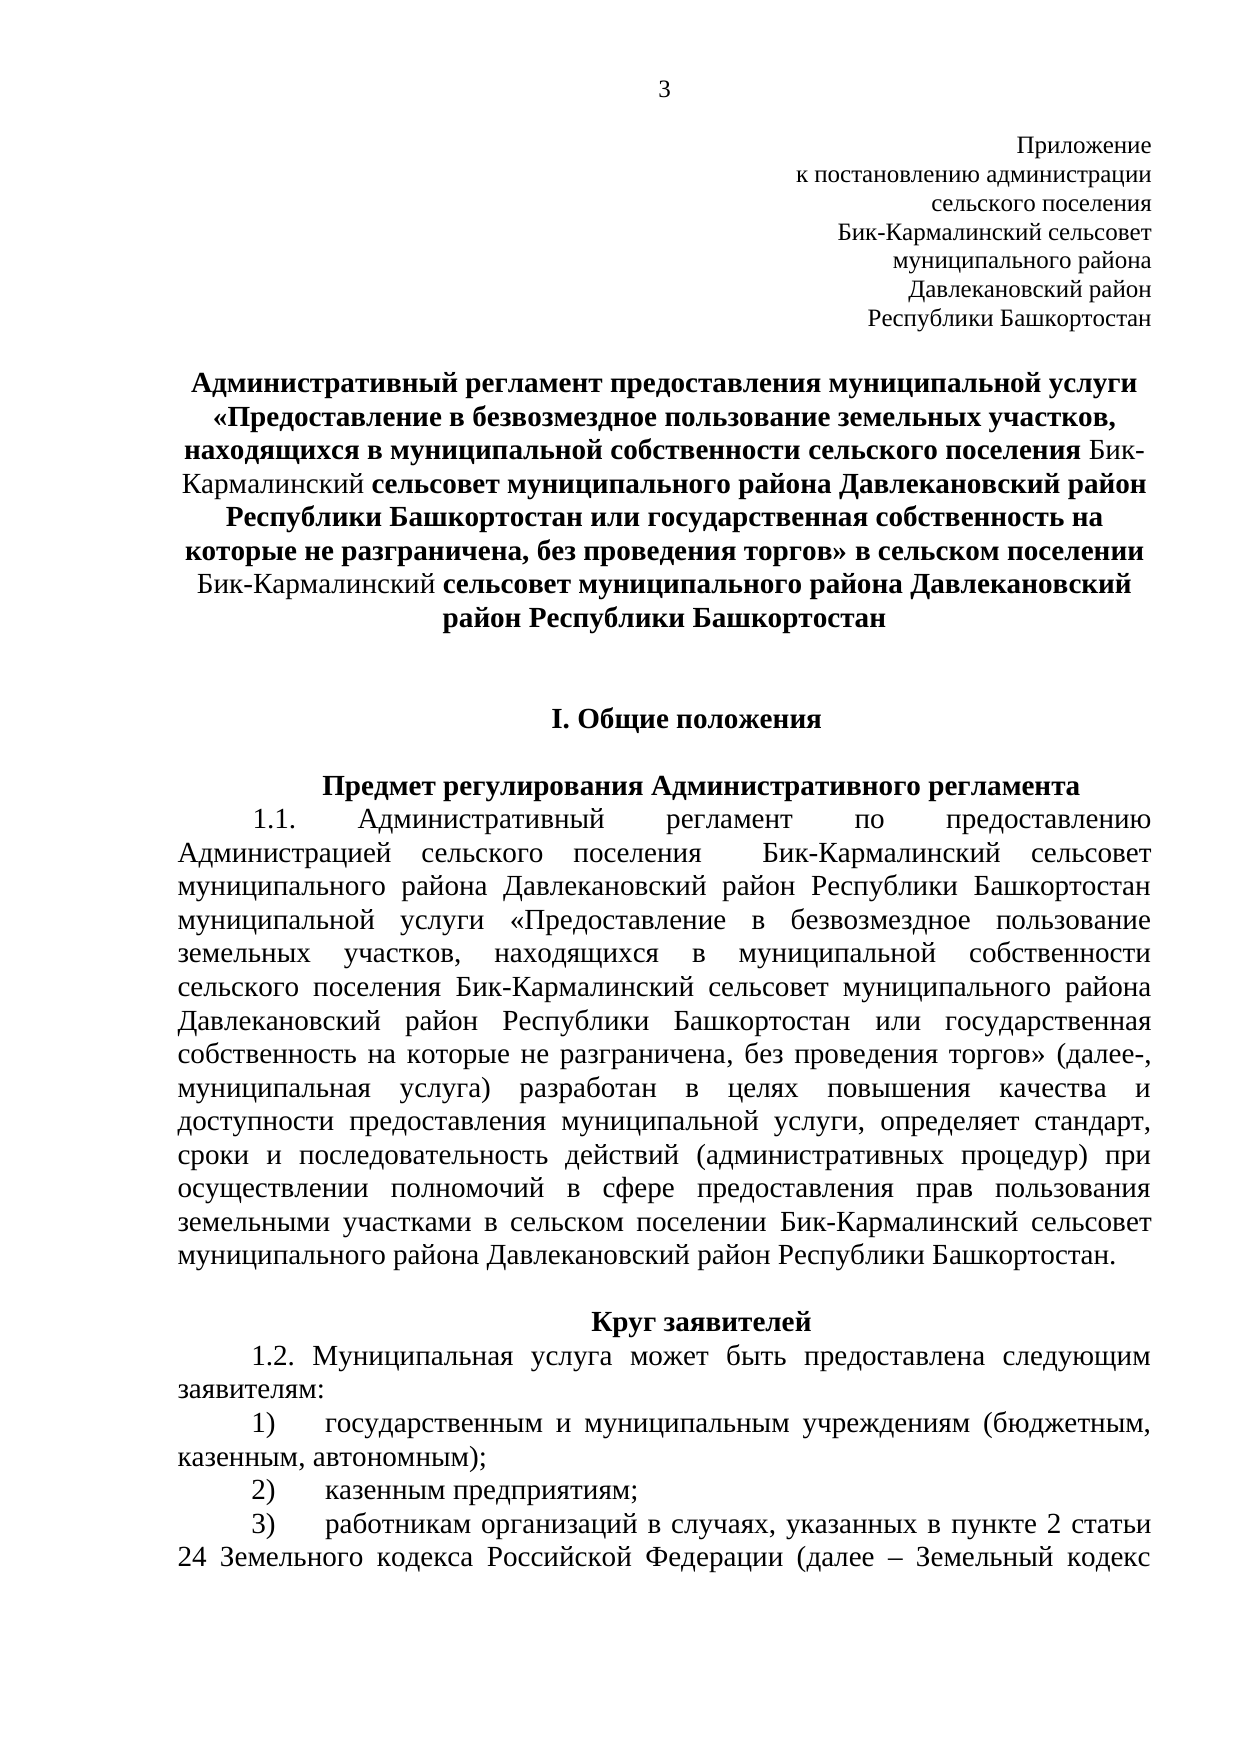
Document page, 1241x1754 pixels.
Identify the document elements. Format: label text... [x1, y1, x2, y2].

text Республики Башкортостан [177, 303, 1152, 332]
text к постановлению администрации [177, 159, 1152, 188]
list государственным и муниципальным учреждениям (бюджетным, казенным, автономным); [177, 1405, 1152, 1472]
text муниципального района [177, 246, 1152, 274]
text Давлекановский район [177, 274, 1152, 303]
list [177, 1506, 1152, 1573]
text Круг заявителей [177, 1304, 1152, 1338]
text 1.2. Муниципальная услуга может быть предоставлена следующим заявителям: [177, 1338, 1152, 1405]
text сельского поселения [177, 188, 1152, 217]
text Административный регламент предоставления муниципальной услуги «Предоставление в безвозмездное пользование земельных участков, находящихся в муниципальной собственности сельского поселения Бик-Кармалинский сельсовет муниципального района Давлекановский район Республики Башкортостан или государственная собственность на которые не разграничена, без проведения торгов» в сельском поселении Бик-Кармалинский сельсовет муниципального района Давлекановский район Республики Башкортостан [177, 365, 1152, 634]
text 1.1. Административный регламент по предоставлению Администрацией сельского поселения Бик-Кармалинский сельсовет муниципального района Давлекановский район Республики Башкортостан муниципальной услуги «Предоставление в безвозмездное пользование земельных участков, находящихся в муниципальной собственности сельского поселения Бик-Кармалинский сельсовет муниципального района Давлекановский район Республики Башкортостан или государственная собственность на которые не разграничена, без проведения торгов» (далее-, муниципальная услуга) разработан в целях повышения качества и доступности предоставления муниципальной услуги, определяет стандарт, сроки и последовательность действий (административных процедур) при осуществлении полномочий в сфере предоставления прав пользования земельными участками в сельском поселении Бик-Кармалинский сельсовет муниципального района Давлекановский район Республики Башкортостан. [177, 801, 1152, 1271]
text Бик-Кармалинский сельсовет [177, 217, 1152, 246]
text I. Общие положения [177, 701, 1152, 734]
list казенным предприятиям; [177, 1472, 1152, 1506]
text Приложение [177, 131, 1152, 159]
list Предмет регулирования Административного регламента [177, 768, 1152, 801]
